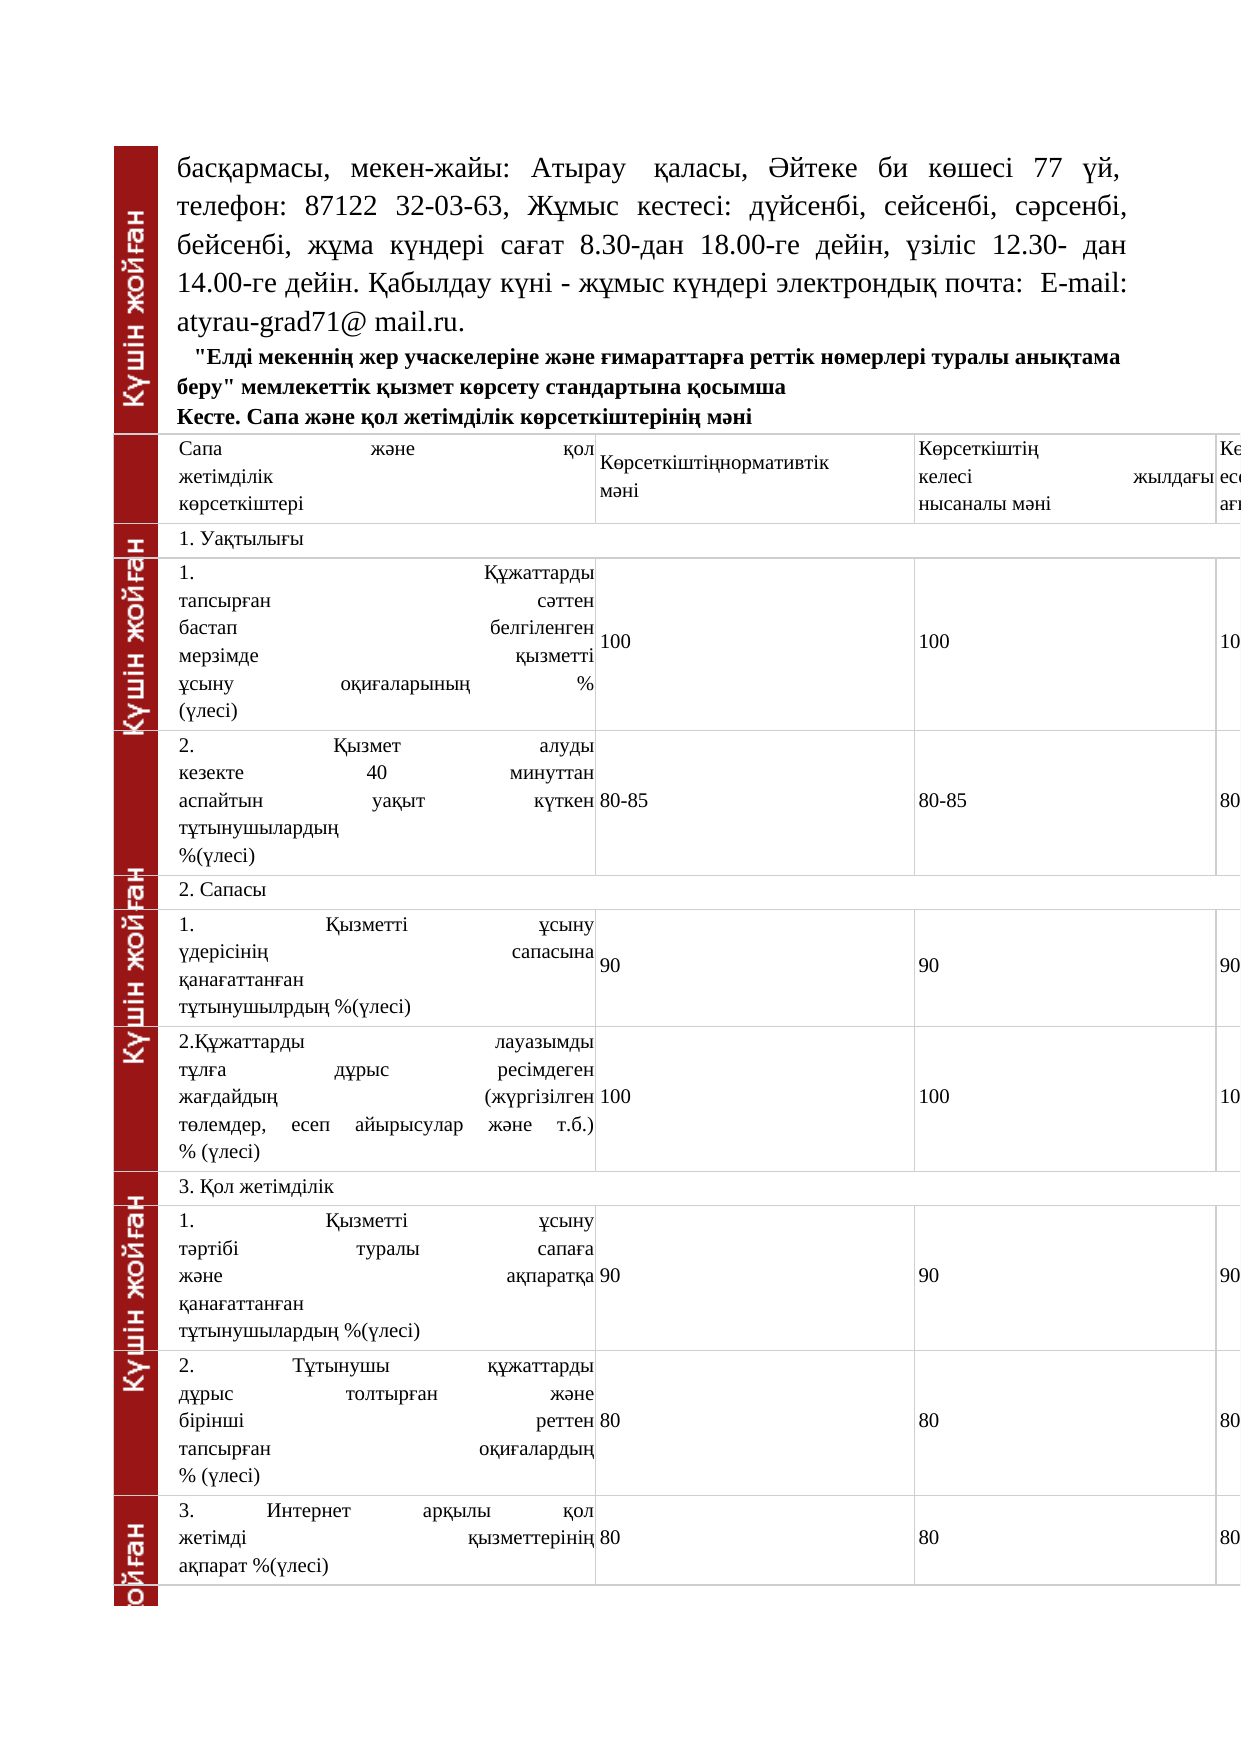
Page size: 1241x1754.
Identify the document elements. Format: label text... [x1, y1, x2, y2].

table_cell 90 [1217, 910, 1240, 1026]
table_cell 90 [596, 1206, 914, 1350]
table_cell 1. Қызметті ұсыну тәртібі туралы сапаға және ақпаратқа қанағаттанған тұтынушылардың %(үлесі) [114, 1206, 595, 1350]
table_cell 1. Құжаттарды тапсырған сәттен бастап белгіленген мерзімде қызметті ұсыну оқиғаларының % (үлесі) [114, 559, 595, 730]
text "Елді мекеннің жер учаскелеріне және ғимараттарға реттік нөмерлері туралы анықтама беру" мемлекеттік қызмет көрсету стандартына қосымша Кесте. Сапа және қол жетімділік көрсеткіштерінің мәні [112, 343, 1128, 429]
table_cell 80 [1217, 1496, 1240, 1584]
table_cell 100 [596, 559, 914, 730]
table_cell 90 [1217, 1206, 1240, 1350]
table_cell 3. Интернет арқылы қол жетімді қызметтерінің ақпарат %(үлесі) [114, 1496, 595, 1584]
table_cell 100 [915, 1027, 1215, 1171]
table_cell 80-85 [596, 731, 914, 874]
picture [114, 338, 158, 343]
picture [114, 146, 158, 150]
table_cell 80-85 [915, 731, 1215, 874]
table_cell 90 [596, 910, 914, 1026]
table_cell 1. Уақтылығы [114, 524, 1240, 557]
picture [114, 429, 158, 433]
table_cell 90 [915, 910, 1215, 1026]
table_cell 80 [1217, 1351, 1240, 1495]
table_header Көрсеткіштіңнормативтік мәні [596, 435, 914, 523]
table_cell 1. Қызметті ұсыну үдерісінің сапасына қанағаттанған тұтынушылрдың %(үлесі) [114, 910, 595, 1026]
table_cell 2. Қызмет алуды кезекте 40 минуттан аспайтын уақыт күткен тұтынушылардың %(үлесі) [114, 731, 595, 874]
table_cell 80 [915, 1496, 1215, 1584]
table_cell 100 [1217, 1027, 1240, 1171]
table_cell 100 [596, 1027, 914, 1171]
table_header Сапа және қол жетімділік көрсеткіштері [114, 435, 595, 523]
table_cell 80 [596, 1351, 914, 1495]
table_cell 100 [1217, 559, 1240, 730]
table_header Көрсеткіштің келесі жылдағы нысаналы мәні [915, 435, 1215, 523]
table_cell 90 [915, 1206, 1215, 1350]
table_cell 80 [596, 1496, 914, 1584]
table_cell 2. Сапасы [114, 876, 1240, 909]
table_cell 80 [915, 1351, 1215, 1495]
table_cell 2.Құжаттарды лауазымды тұлға дұрыс ресімдеген жағдайдың (жүргізілген төлемдер, есеп айырысулар және т.б.) % (үлесі) [114, 1027, 595, 1171]
table_cell 80-85 [1217, 731, 1240, 874]
picture [114, 1586, 158, 1606]
table_cell 3. Қол жетімділік [114, 1172, 1240, 1205]
table_cell 100 [915, 559, 1215, 730]
table_cell 2. Тұтынушы құжаттарды дұрыс толтырған және бірінші реттен тапсырған оқиғалардың % (үлесі) [114, 1351, 595, 1495]
